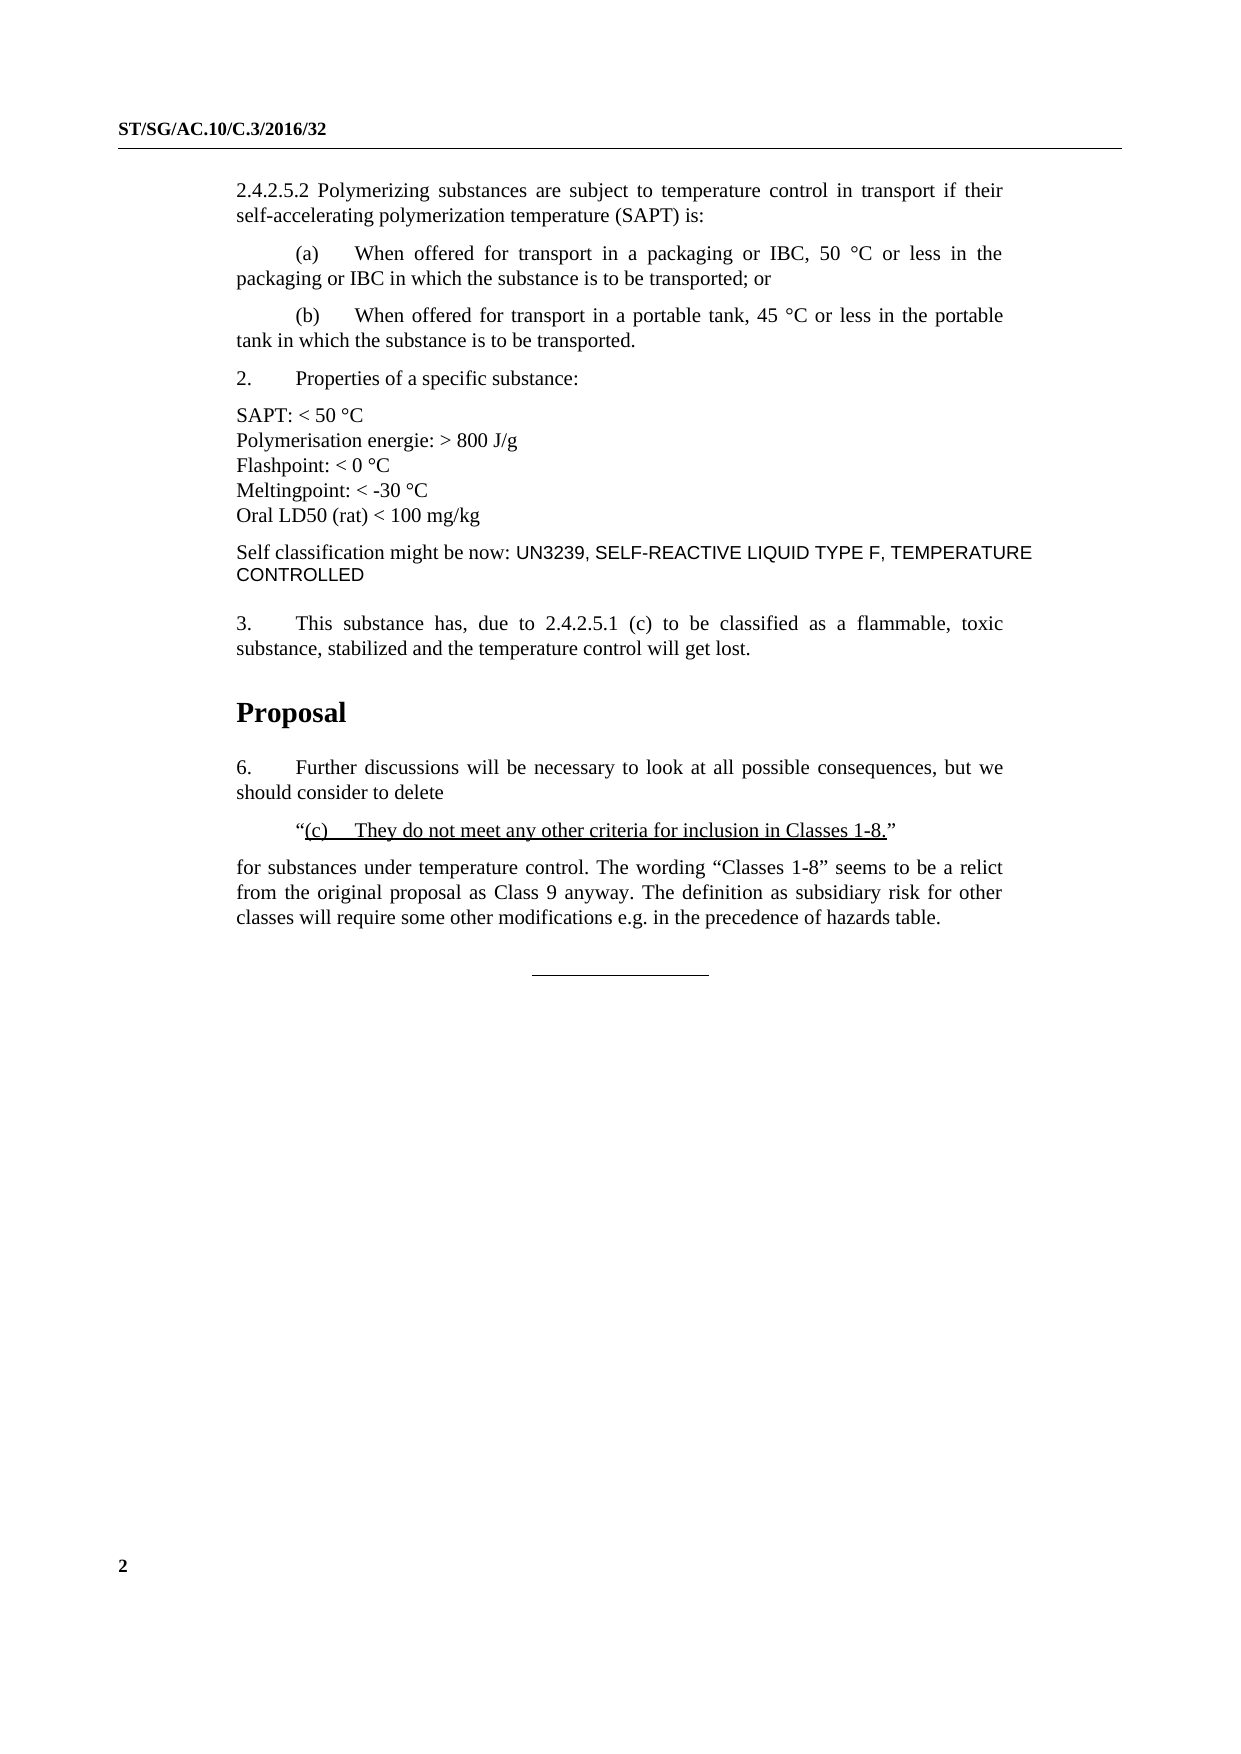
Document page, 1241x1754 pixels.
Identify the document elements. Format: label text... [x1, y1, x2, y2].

text Meltingpoint: < -30 °C [236, 477, 1004, 502]
text (a) When offered for transport in a packaging or IBC, 50 °C or less in the packaging or IBC in which the substance is to be transported; or [236, 240, 1004, 290]
text “(c) They do not meet any other criteria for inclusion in Classes 1-8.” [236, 817, 1004, 842]
text Proposal [118, 698, 1004, 729]
text 2.4.2.5.2 Polymerizing substances are subject to temperature control in transport if their self-accelerating polymerization temperature (SAPT) is: [236, 177, 1004, 227]
text for substances under temperature control. The wording “Classes 1-8” seems to be a relict from the original proposal as Class 9 anyway. The definition as subsidiary risk for other classes will require some other modifications e.g. in the precedence of hazards table. [236, 854, 1004, 929]
text Flashpoint: < 0 °C [236, 452, 1004, 477]
text 3. This substance has, due to 2.4.2.5.1 (c) to be classified as a flammable, toxic substance, stabilized and the temperature control will get lost. [236, 610, 1004, 660]
text SAPT: < 50 °C [236, 402, 1004, 427]
text Oral LD50 (rat) < 100 mg/kg [236, 502, 1004, 527]
text 2. Properties of a specific substance: [236, 365, 1004, 390]
text (b) When offered for transport in a portable tank, 45 °C or less in the portable tank in which the substance is to be transported. [236, 302, 1004, 352]
text 6. Further discussions will be necessary to look at all possible consequences, but we should consider to delete [236, 754, 1004, 804]
text Self classification might be now: UN3239, SELF-REACTIVE LIQUID TYPE F, TEMPERATURE CONTROLLED [236, 540, 1122, 585]
text Polymerisation energie: > 800 J/g [236, 427, 1004, 452]
